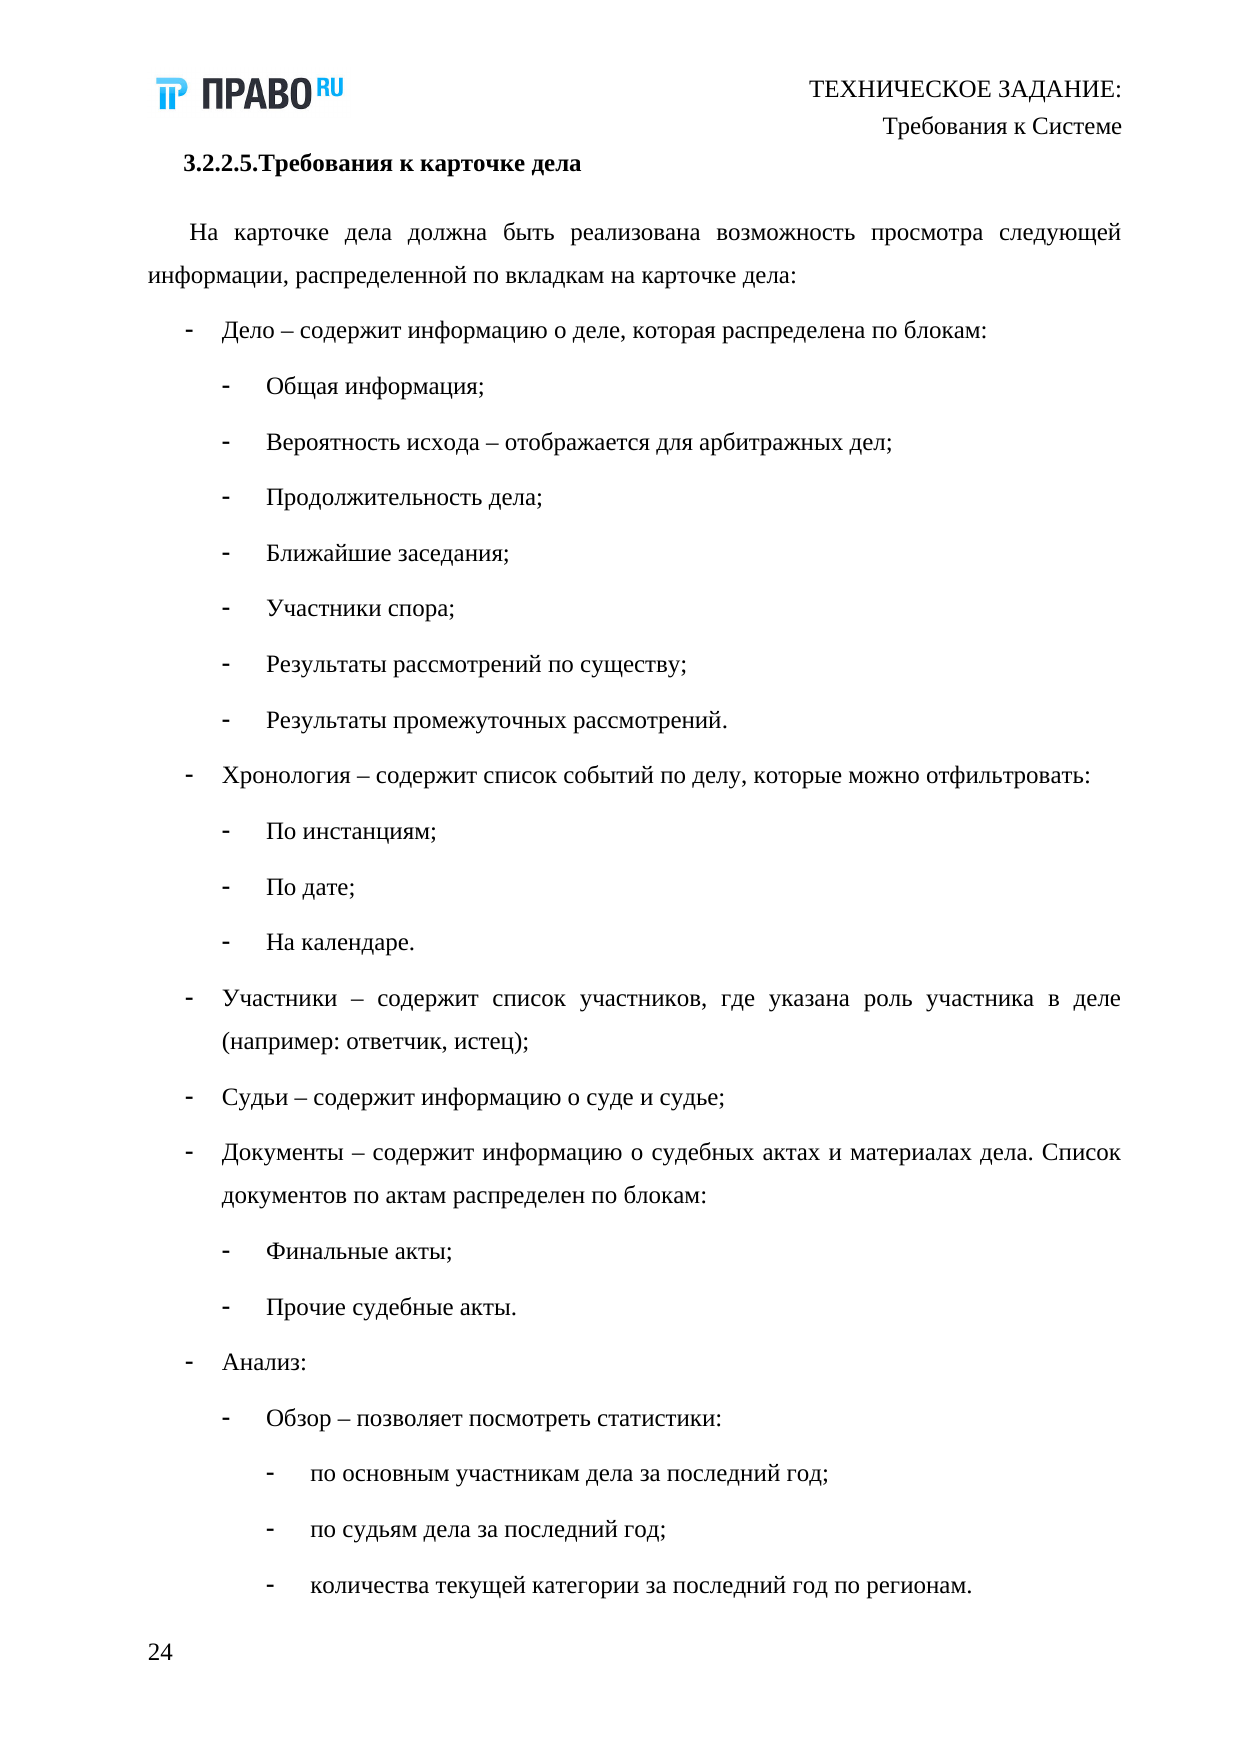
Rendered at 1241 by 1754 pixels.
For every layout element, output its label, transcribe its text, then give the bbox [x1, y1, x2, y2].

list Участники – содержит список участников, где указана роль участника в деле (например: ответчик, истец); [185, 983, 1122, 1055]
list Судьи – содержит информацию о суде и судье; [185, 1082, 1122, 1110]
list по судьям дела за последний год; [266, 1514, 1122, 1543]
list Финальные акты; [222, 1236, 1122, 1265]
list Документы – содержит информацию о судебных актах и материалах дела. Список документов по актам распределен по блокам: [185, 1137, 1122, 1209]
list Результаты промежуточных рассмотрений. [222, 705, 1122, 733]
list Ближайшие заседания; [222, 538, 1122, 567]
list Хронология – содержит список событий по делу, которые можно отфильтровать: [185, 760, 1122, 789]
list По инстанциям; [222, 816, 1122, 845]
list По дате; [222, 872, 1122, 900]
list Общая информация; [222, 371, 1122, 400]
list Дело – содержит информацию о деле, которая распределена по блокам: [185, 315, 1122, 344]
list Анализ: [185, 1347, 1122, 1376]
list Продолжительность дела; [222, 482, 1122, 511]
list Прочие судебные акты. [222, 1292, 1122, 1320]
list количества текущей категории за последний год по регионам. [266, 1570, 1122, 1598]
list На календаре. [222, 927, 1122, 956]
list по основным участникам дела за последний год; [266, 1458, 1122, 1487]
picture [147, 67, 351, 118]
list Обзор – позволяет посмотреть статистики: [222, 1403, 1122, 1432]
text На карточке дела должна быть реализована возможность просмотра следующей информации, распределенной по вкладкам на карточке дела: [148, 217, 1122, 288]
list Вероятность исхода – отображается для арбитражных дел; [222, 427, 1122, 455]
text Требования к карточке дела [183, 148, 1122, 177]
list Результаты рассмотрений по существу; [222, 649, 1122, 678]
list Участники спора; [222, 593, 1122, 622]
